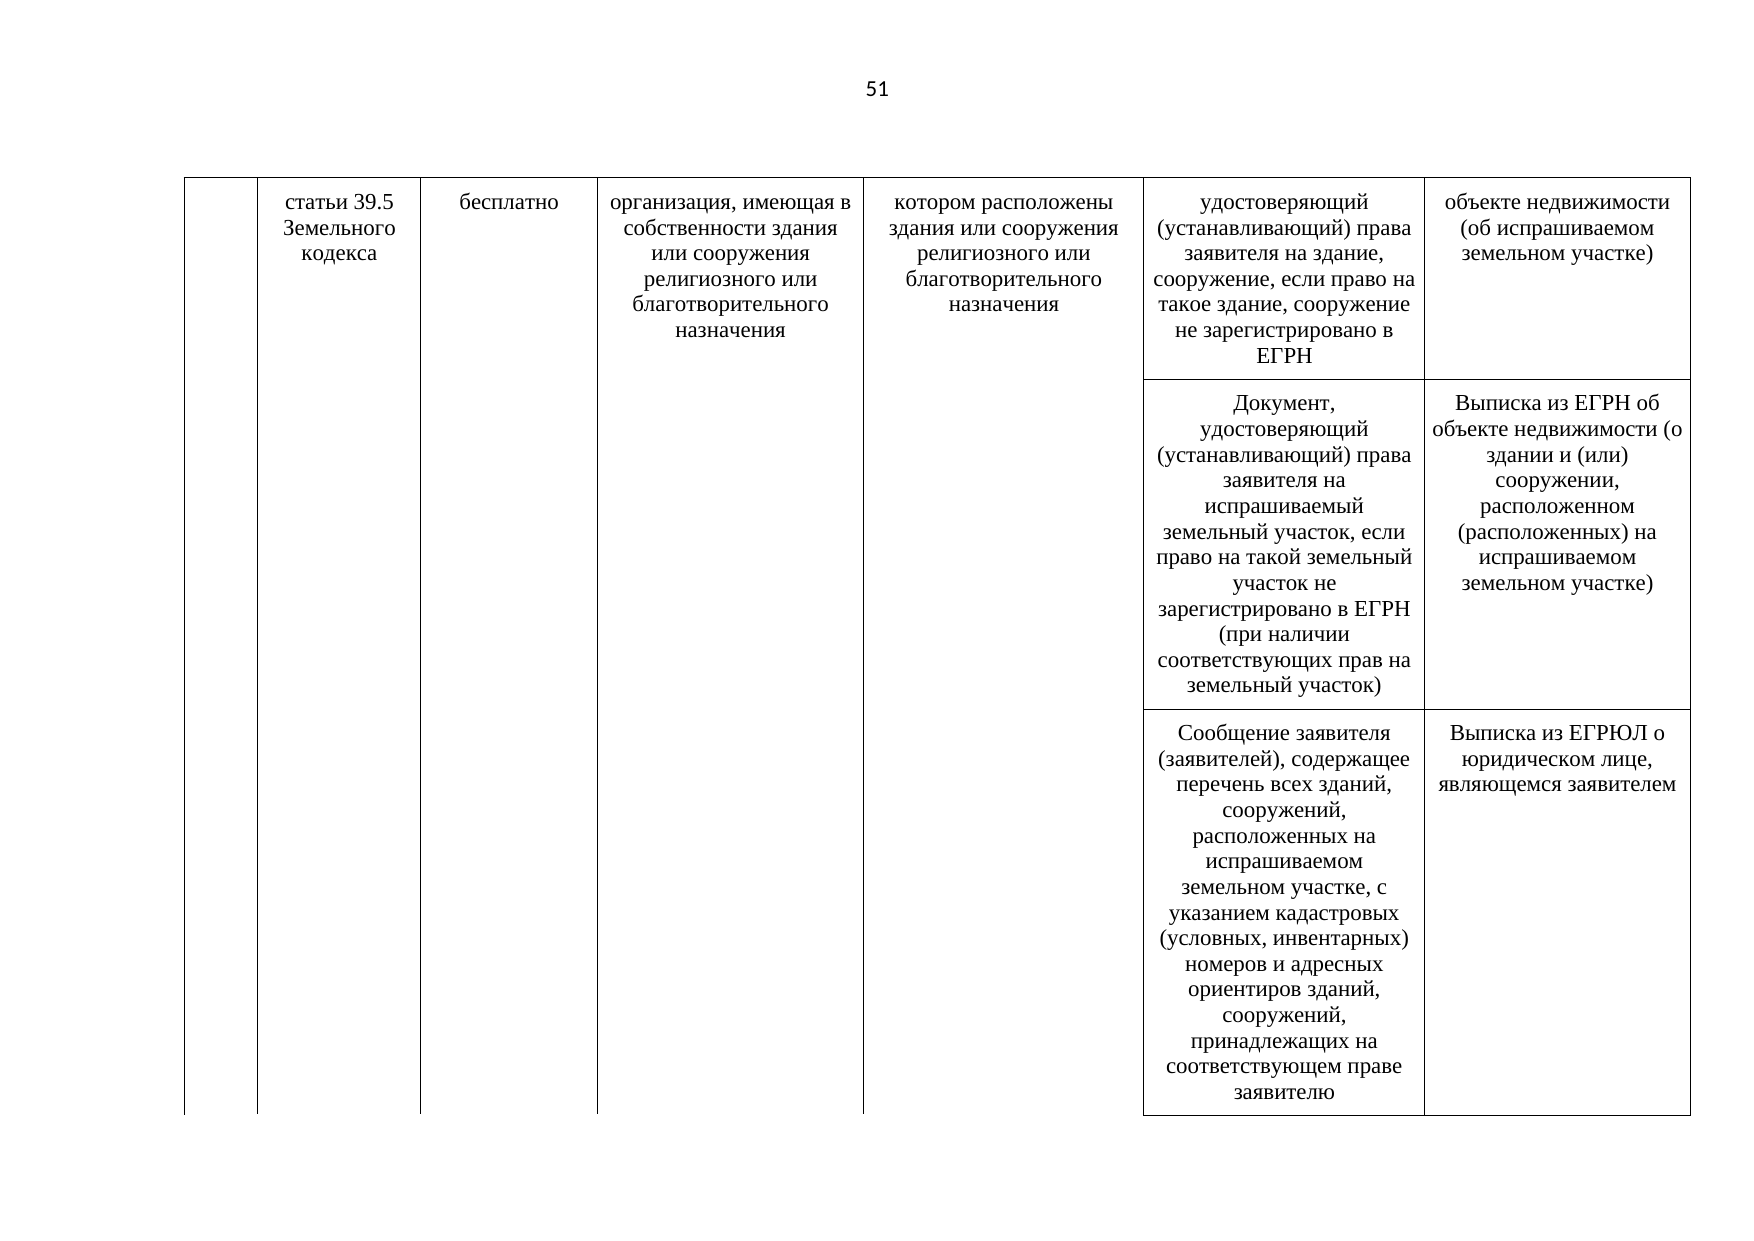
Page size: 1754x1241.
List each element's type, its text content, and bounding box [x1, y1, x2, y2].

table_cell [420, 178, 597, 1115]
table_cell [864, 178, 1143, 1115]
table_cell Выписка из ЕГРН об объекте недвижимости (о здании и (или) сооружении, расположенном (расположенных) на испрашиваемом земельном участке) [1425, 380, 1690, 708]
table_cell Документ, удостоверяющий (устанавливающий) права заявителя на испрашиваемый земельный участок, если право на такой земельный участок не зарегистрировано в ЕГРН (при наличии соответствующих прав на земельный участок) [1144, 380, 1424, 708]
table_cell Сообщение заявителя (заявителей), содержащее перечень всех зданий, сооружений, расположенных на испрашиваемом земельном участке, с указанием кадастровых (условных, инвентарных) номеров и адресных ориентиров зданий, сооружений, принадлежащих на соответствующем праве заявителю [1144, 710, 1424, 1115]
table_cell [258, 178, 420, 1115]
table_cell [1425, 178, 1690, 379]
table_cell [1425, 710, 1690, 1115]
table_cell 13. [185, 178, 258, 1115]
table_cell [1144, 178, 1424, 379]
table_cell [598, 178, 863, 1115]
